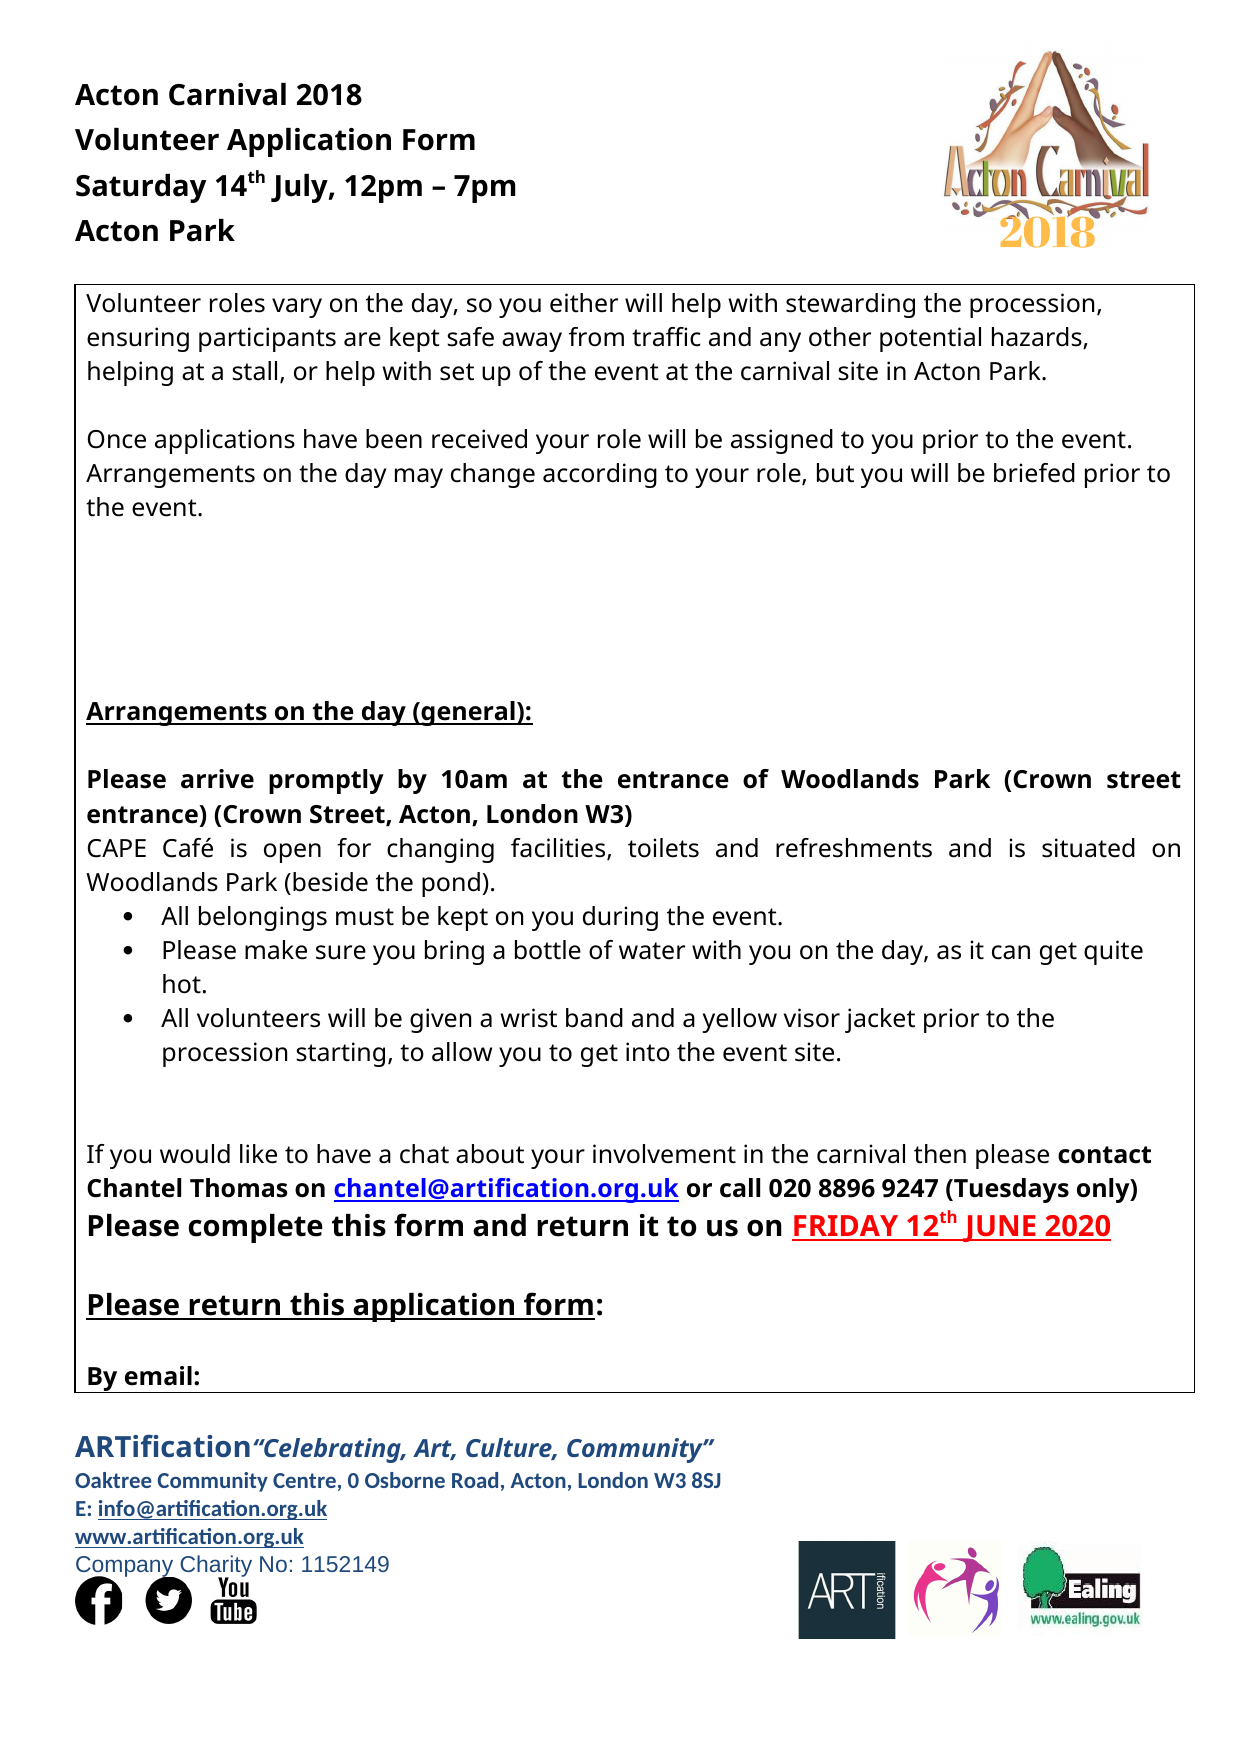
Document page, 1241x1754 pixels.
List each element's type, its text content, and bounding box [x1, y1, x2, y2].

picture [210, 1577, 257, 1625]
picture [940, 37, 1150, 247]
picture [139, 1577, 198, 1630]
picture [908, 1541, 1002, 1636]
picture [798, 1541, 896, 1639]
picture [1016, 1541, 1146, 1639]
picture [75, 1576, 123, 1625]
